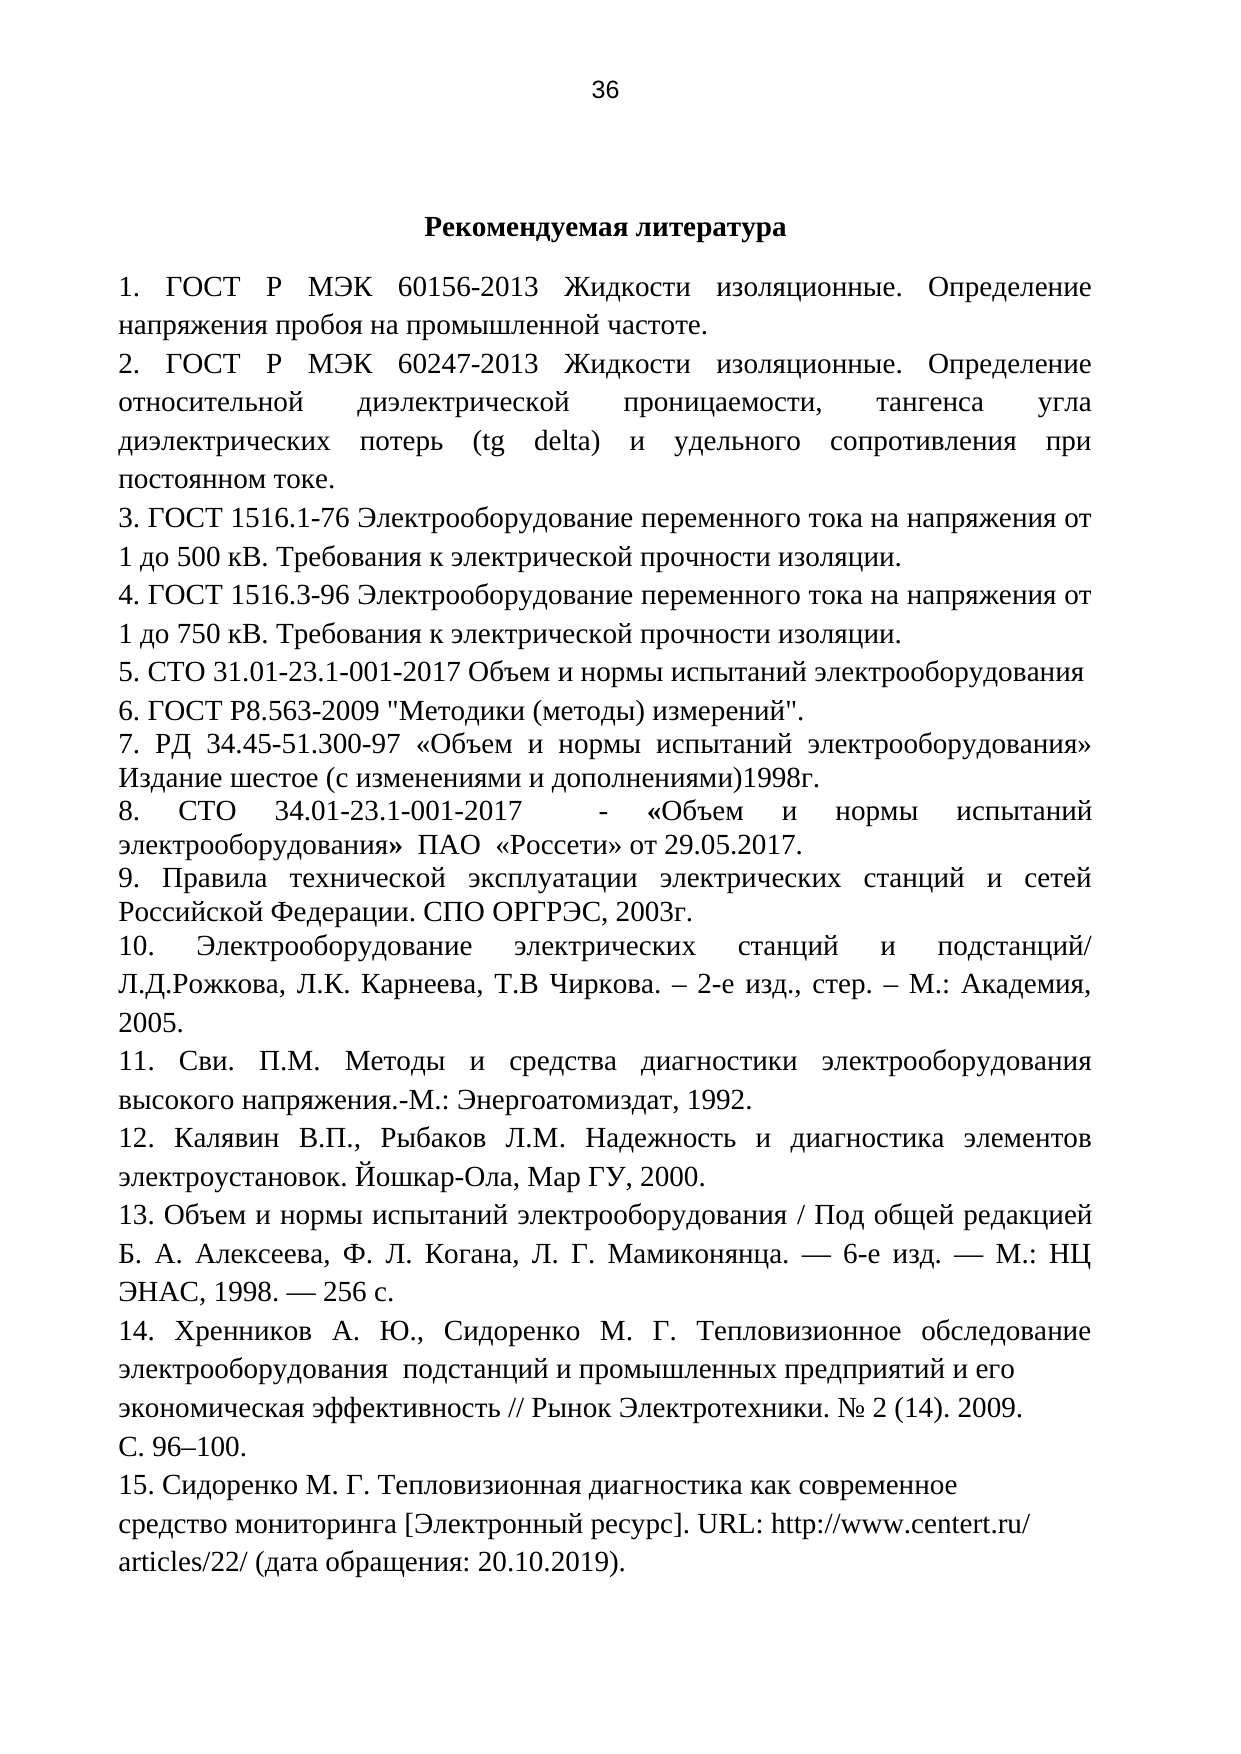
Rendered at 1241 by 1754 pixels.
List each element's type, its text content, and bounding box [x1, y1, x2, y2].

text 6. ГОСТ Р8.563-2009 "Методики (методы) измерений". [118, 693, 1092, 726]
text 9. Правила технической эксплуатации электрических станций и сетей Российской Федерации. СПО ОРГРЭС, 2003г. [118, 861, 1092, 928]
text Рекомендуемая литература [118, 209, 1092, 243]
text 1. ГОСТ Р МЭК 60156-2013 Жидкости изоляционные. Определение напряжения пробоя на промышленной частоте. [118, 269, 1092, 341]
text 13. Объем и нормы испытаний электрооборудования / Под общей редакцией Б. А. Алексеева, Ф. Л. Когана, Л. Г. Мамиконянца. — 6-е изд. — М.: НЦ ЭНАС, 1998. — 256 с. [118, 1197, 1092, 1308]
text 8. СТО 34.01-23.1-001-2017 - «Объем и нормы испытаний электрооборудования» ПАО «Россети» от 29.05.2017. [118, 793, 1092, 861]
text 2. ГОСТ Р МЭК 60247-2013 Жидкости изоляционные. Определение относительной диэлектрической проницаемости, тангенса угла диэлектрических потерь (tg delta) и удельного сопротивления при постоянном токе. [118, 346, 1092, 495]
text 12. Калявин В.П., Рыбаков Л.М. Надежность и диагностика элементов электроустановок. Йошкар-Ола, Мар ГУ, 2000. [118, 1120, 1092, 1192]
text 4. ГОСТ 1516.3-96 Электрооборудование переменного тока на напряжения от 1 до 750 кВ. Требования к электрической прочности изоляции. [118, 577, 1092, 649]
text 11. Сви. П.М. Методы и средства диагностики электрооборудования высокого напряжения.-М.: Энергоатомиздат, 1992. [118, 1043, 1092, 1115]
text articles/22/ (дата обращения: 20.10.2019). [118, 1544, 1092, 1578]
text 10. Электрооборудование электрических станций и подстанций/ Л.Д.Рожкова, Л.К. Карнеева, Т.В Чиркова. – 2-е изд., стер. – М.: Академия, 2005. [118, 928, 1092, 1038]
text 15. Сидоренко М. Г. Тепловизионная диагностика как современное [118, 1467, 1092, 1501]
text 5. СТО 31.01-23.1-001-2017 Объем и нормы испытаний электрооборудования [118, 654, 1092, 688]
text экономическая эффективность // Рынок Электротехники. № 2 (14). 2009. [118, 1390, 1092, 1424]
text 7. РД 34.45-51.300-97 «Объем и нормы испытаний электрооборудования» Издание шестое (с изменениями и дополнениями)1998г. [118, 726, 1092, 793]
text средство мониторинга [Электронный ресурс]. URL: http://www.centert.ru/ [118, 1506, 1092, 1539]
text 3. ГОСТ 1516.1-76 Электрооборудование переменного тока на напряжения от 1 до 500 кВ. Требования к электрической прочности изоляции. [118, 500, 1092, 572]
text 14. Хренников А. Ю., Сидоренко М. Г. Тепловизионное обследование электрооборудования подстанций и промышленных предприятий и его [118, 1313, 1092, 1385]
text С. 96–100. [118, 1429, 1092, 1462]
